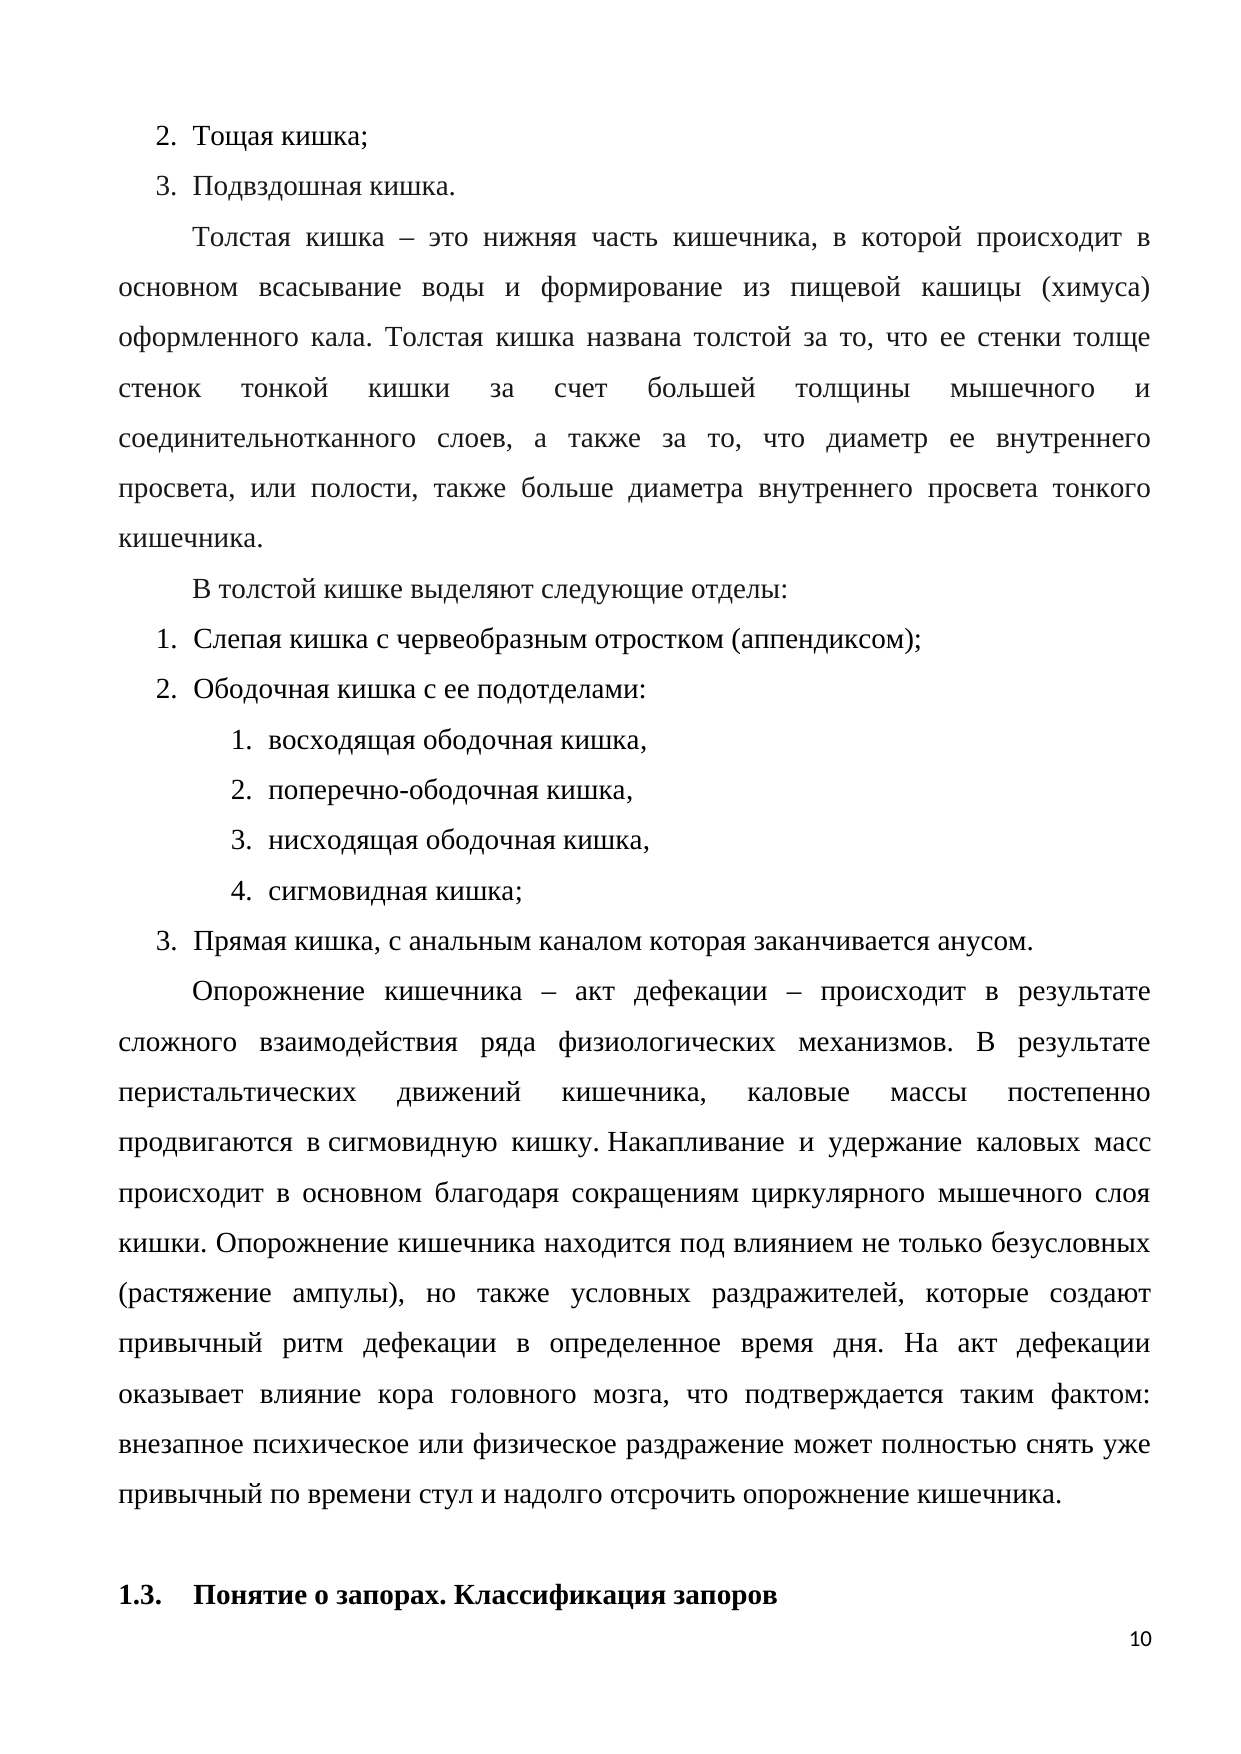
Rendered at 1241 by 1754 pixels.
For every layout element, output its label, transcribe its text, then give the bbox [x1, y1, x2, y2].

list Прямая кишка, с анальным каналом которая заканчивается анусом. [156, 923, 1152, 957]
list нисходящая ободочная кишка, [231, 822, 1152, 856]
text Толстая кишка – это нижняя часть кишечника, в которой происходит в основном всасывание воды и формирование из пищевой кашицы (химуса) оформленного кала. Толстая кишка названа толстой за то, что ее стенки толще стенок тонкой кишки за счет большей толщины мышечного и соединительнотканного слоев, а также за то, что диаметр ее внутреннего просвета, или полости, также больше диаметра внутреннего просвета тонкого кишечника. [118, 219, 1152, 554]
list сигмовидная кишка; [231, 873, 1152, 906]
list Тощая кишка; [155, 118, 1152, 152]
text В толстой кишке выделяют следующие отделы: [118, 571, 1152, 604]
text Опорожнение кишечника – акт дефекации – происходит в результате сложного взаимодействия ряда физиологических механизмов. В результате перистальтических движений кишечника, каловые массы постепенно продвигаются в сигмовидную кишку. Накапливание и удержание каловых масс происходит в основном благодаря сокращениям циркулярного мышечного слоя кишки. Опорожнение кишечника находится под влиянием не только безусловных (растяжение ампулы), но также условных раздражителей, которые создают привычный ритм дефекации в определенное время дня. На акт дефекации оказывает влияние кора головного мозга, что подтверждается таким фактом: внезапное психическое или физическое раздражение может полностью снять уже привычный по времени стул и надолго отсрочить опорожнение кишечника. [118, 973, 1152, 1510]
list Понятие о запорах. Классификация запоров [118, 1577, 1152, 1611]
list поперечно-ободочная кишка, [231, 772, 1152, 806]
list восходящая ободочная кишка, [231, 722, 1152, 755]
list Подвздошная кишка. [155, 168, 1152, 202]
list Слепая кишка с червеобразным отростком (аппендиксом); [156, 621, 1152, 655]
list Ободочная кишка с ее подотделами: [156, 672, 1152, 705]
